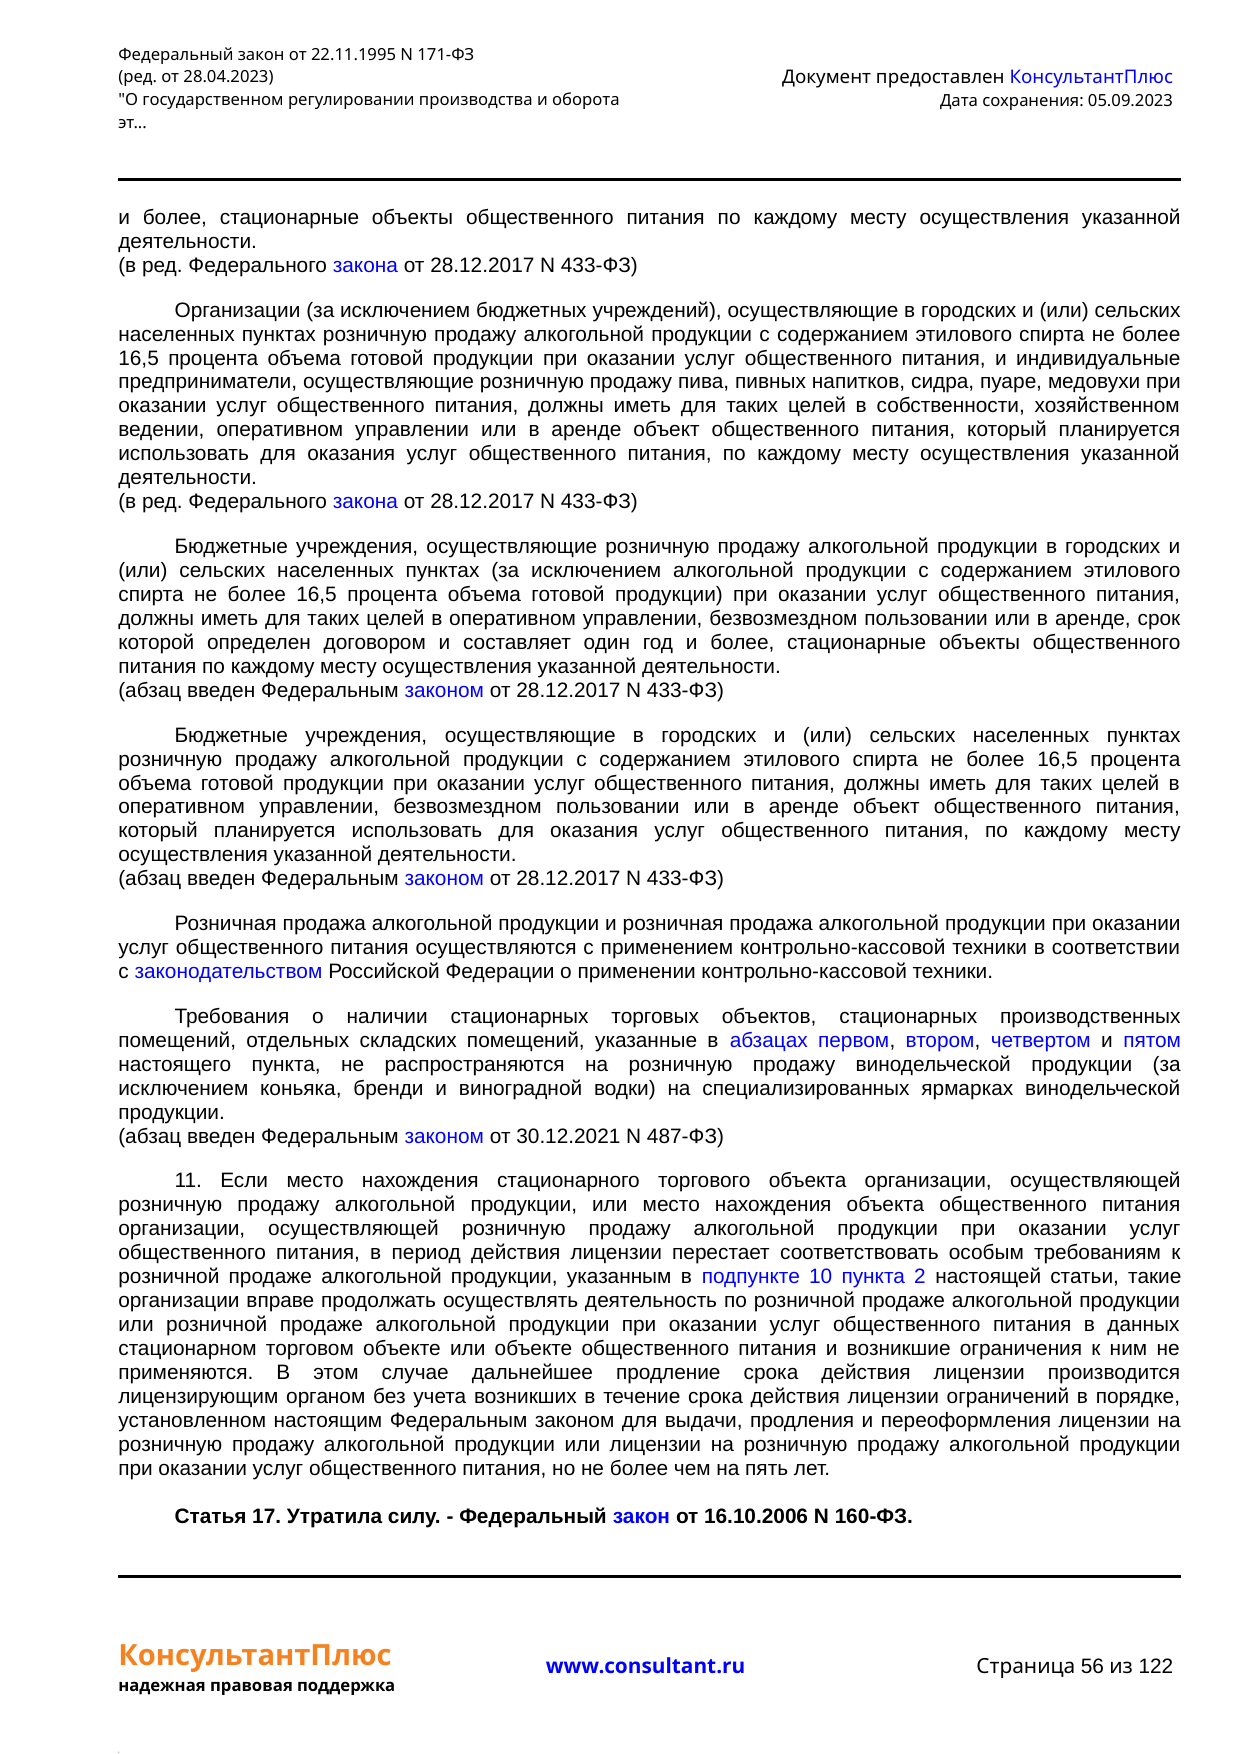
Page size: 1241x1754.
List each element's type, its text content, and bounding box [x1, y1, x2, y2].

text (в ред. Федерального закона от 28.12.2017 N 433-ФЗ) [118, 253, 1181, 277]
text Бюджетные учреждения, осуществляющие в городских и (или) сельских населенных пунктах розничную продажу алкогольной продукции с содержанием этилового спирта не более 16,5 процента объема готовой продукции при оказании услуг общественного питания, должны иметь для таких целей в оперативном управлении, безвозмездном пользовании или в аренде объект общественного питания, который планируется использовать для оказания услуг общественного питания, по каждому месту осуществления указанной деятельности. [118, 722, 1181, 866]
text Организации (за исключением бюджетных учреждений), осуществляющие в городских и (или) сельских населенных пунктах розничную продажу алкогольной продукции с содержанием этилового спирта не более 16,5 процента объема готовой продукции при оказании услуг общественного питания, и индивидуальные предприниматели, осуществляющие розничную продажу пива, пивных напитков, сидра, пуаре, медовухи при оказании услуг общественного питания, должны иметь для таких целей в собственности, хозяйственном ведении, оперативном управлении или в аренде объект общественного питания, который планируется использовать для оказания услуг общественного питания, по каждому месту осуществления указанной деятельности. [118, 297, 1181, 489]
text Розничная продажа алкогольной продукции и розничная продажа алкогольной продукции при оказании услуг общественного питания осуществляются с применением контрольно-кассовой техники в соответствии с законодательством Российской Федерации о применении контрольно-кассовой техники. [118, 911, 1181, 983]
title Статья 17. Утратила силу. - Федеральный закон от 16.10.2006 N 160-ФЗ. [118, 1504, 1181, 1528]
text (в ред. Федерального закона от 28.12.2017 N 433-ФЗ) [118, 489, 1181, 513]
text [118, 205, 1181, 253]
text 11. Если место нахождения стационарного торгового объекта организации, осуществляющей розничную продажу алкогольной продукции, или место нахождения объекта общественного питания организации, осуществляющей розничную продажу алкогольной продукции при оказании услуг общественного питания, в период действия лицензии перестает соответствовать особым требованиям к розничной продаже алкогольной продукции, указанным в подпункте 10 пункта 2 настоящей статьи, такие организации вправе продолжать осуществлять деятельность по розничной продаже алкогольной продукции или розничной продаже алкогольной продукции при оказании услуг общественного питания в данных стационарном торговом объекте или объекте общественного питания и возникшие ограничения к ним не применяются. В этом случае дальнейшее продление срока действия лицензии производится лицензирующим органом без учета возникших в течение срока действия лицензии ограничений в порядке, установленном настоящим Федеральным законом для выдачи, продления и переоформления лицензии на розничную продажу алкогольной продукции или лицензии на розничную продажу алкогольной продукции при оказании услуг общественного питания, но не более чем на пять лет. [118, 1168, 1181, 1480]
text Требования о наличии стационарных торговых объектов, стационарных производственных помещений, отдельных складских помещений, указанные в абзацах первом, втором, четвертом и пятом настоящего пункта, не распространяются на розничную продажу винодельческой продукции (за исключением коньяка, бренди и виноградной водки) на специализированных ярмарках винодельческой продукции. [118, 1004, 1181, 1123]
text (абзац введен Федеральным законом от 30.12.2021 N 487-ФЗ) [118, 1123, 1181, 1147]
text Бюджетные учреждения, осуществляющие розничную продажу алкогольной продукции в городских и (или) сельских населенных пунктах (за исключением алкогольной продукции с содержанием этилового спирта не более 16,5 процента объема готовой продукции) при оказании услуг общественного питания, должны иметь для таких целей в оперативном управлении, безвозмездном пользовании или в аренде, срок которой определен договором и составляет один год и более, стационарные объекты общественного питания по каждому месту осуществления указанной деятельности. [118, 534, 1181, 678]
text (абзац введен Федеральным законом от 28.12.2017 N 433-ФЗ) [118, 866, 1181, 890]
text (абзац введен Федеральным законом от 28.12.2017 N 433-ФЗ) [118, 678, 1181, 702]
